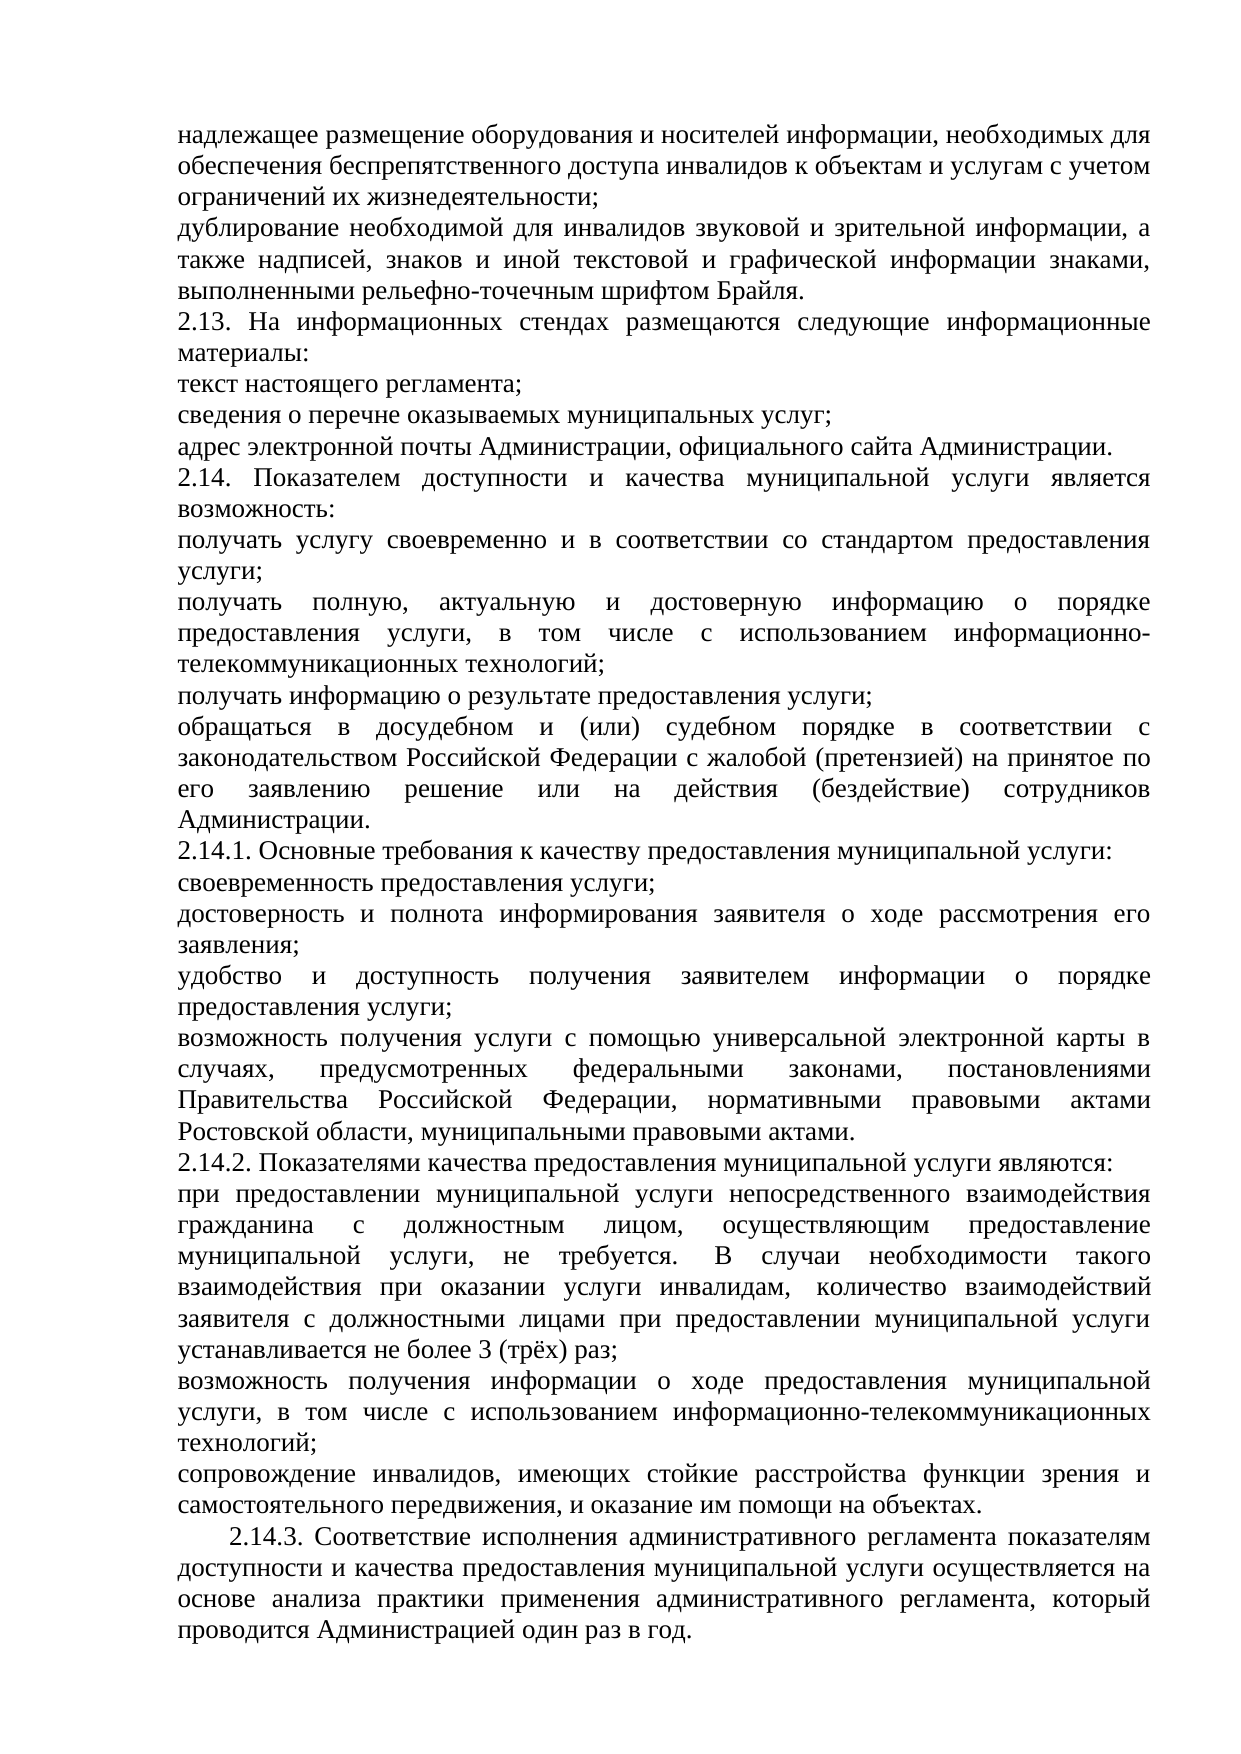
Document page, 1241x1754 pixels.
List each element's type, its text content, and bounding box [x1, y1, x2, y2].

text 2.14. Показателем доступности и качества муниципальной услуги является возможность: [177, 461, 1152, 523]
text 2.14.3. Соответствие исполнения административного регламента показателям доступности и качества предоставления муниципальной услуги осуществляется на основе анализа практики применения административного регламента, который проводится Администрацией один раз в год. [177, 1520, 1152, 1644]
text при предоставлении муниципальной услуги непосредственного взаимодействия гражданина с должностным лицом, осуществляющим предоставление муниципальной услуги, не требуется. В случаи необходимости такого взаимодействия при оказании услуги инвалидам, количество взаимодействий заявителя с должностными лицами при предоставлении муниципальной услуги устанавливается не более 3 (трёх) раз; [177, 1177, 1152, 1364]
text сведения о перечне оказываемых муниципальных услуг; [177, 398, 1152, 429]
text дублирование необходимой для инвалидов звуковой и зрительной информации, а также надписей, знаков и иной текстовой и графической информации знаками, выполненными рельефно-точечным шрифтом Брайля. [177, 212, 1152, 305]
text получать полную, актуальную и достоверную информацию о порядке предоставления услуги, в том числе с использованием информационно-телекоммуникационных технологий; [177, 585, 1152, 679]
text возможность получения услуги с помощью универсальной электронной карты в случаях, предусмотренных федеральными законами, постановлениями Правительства Российской Федерации, нормативными правовыми актами Ростовской области, муниципальными правовыми актами. [177, 1021, 1152, 1146]
text возможность получения информации о ходе предоставления муниципальной услуги, в том числе с использованием информационно-телекоммуникационных технологий; [177, 1364, 1152, 1457]
text получать услугу своевременно и в соответствии со стандартом предоставления услуги; [177, 523, 1152, 585]
text 2.13. На информационных стендах размещаются следующие информационные материалы: [177, 305, 1152, 367]
text обращаться в досудебном и (или) судебном порядке в соответствии с законодательством Российской Федерации с жалобой (претензией) на принятое по его заявлению решение или на действия (бездействие) сотрудников Администрации. [177, 710, 1152, 834]
text адрес электронной почты Администрации, официального сайта Администрации. [177, 429, 1152, 461]
text сопровождение инвалидов, имеющих стойкие расстройства функции зрения и самостоятельного передвижения, и оказание им помощи на объектах. [177, 1457, 1152, 1520]
text получать информацию о результате предоставления услуги; [177, 679, 1152, 710]
text 2.14.2. Показателями качества предоставления муниципальной услуги являются: [177, 1146, 1152, 1177]
text надлежащее размещение оборудования и носителей информации, необходимых для обеспечения беспрепятственного доступа инвалидов к объектам и услугам с учетом ограничений их жизнедеятельности; [177, 118, 1152, 212]
text удобство и доступность получения заявителем информации о порядке предоставления услуги; [177, 959, 1152, 1021]
text текст настоящего регламента; [177, 367, 1152, 398]
text 2.14.1. Основные требования к качеству предоставления муниципальной услуги: [177, 834, 1152, 866]
text своевременность предоставления услуги; [177, 866, 1152, 897]
text достоверность и полнота информирования заявителя о ходе рассмотрения его заявления; [177, 897, 1152, 959]
